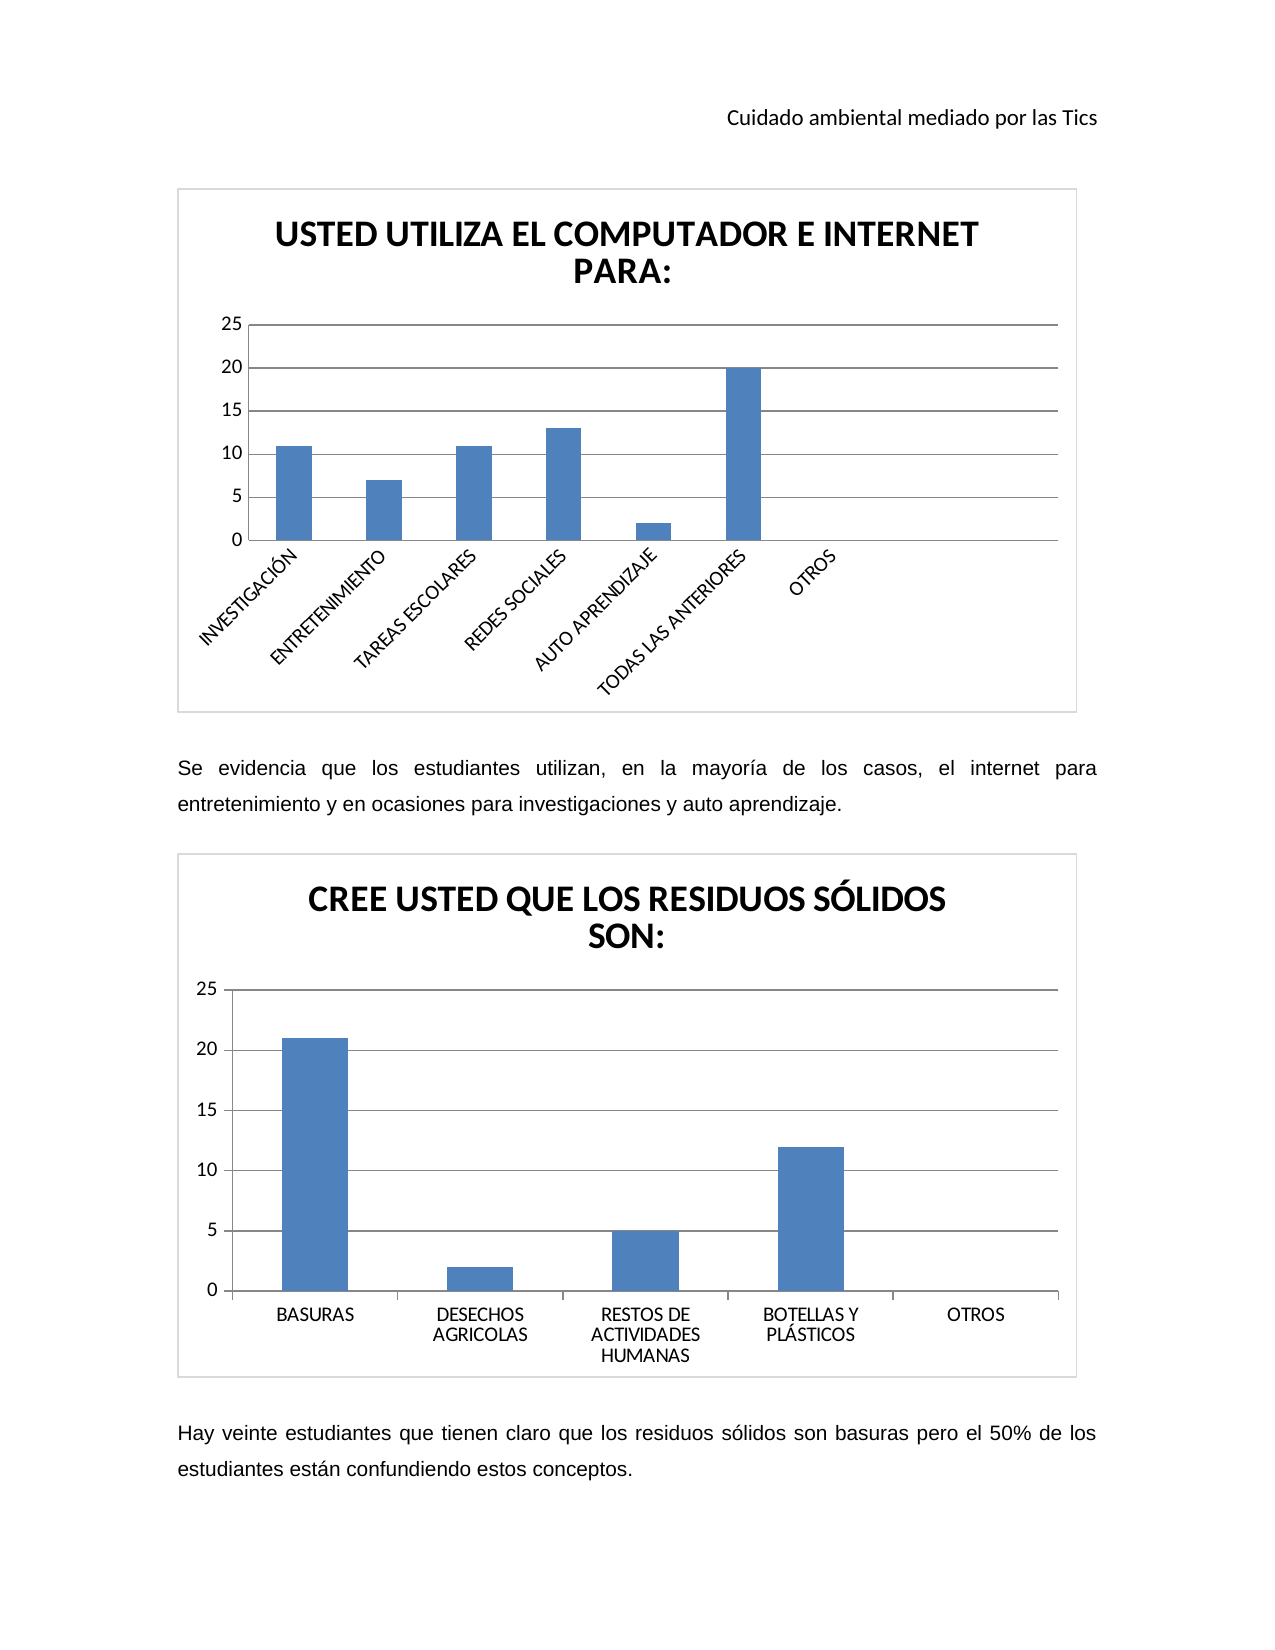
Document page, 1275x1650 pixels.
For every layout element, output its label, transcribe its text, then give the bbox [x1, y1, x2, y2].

text Hay veinte estudiantes que tienen claro que los residuos sólidos son basuras pero el 50% de los estudiantes están confundiendo estos conceptos. [177, 1421, 1098, 1481]
text Se evidencia que los estudiantes utilizan, en la mayoría de los casos, el internet para entretenimiento y en ocasiones para investigaciones y auto aprendizaje. [177, 756, 1098, 816]
